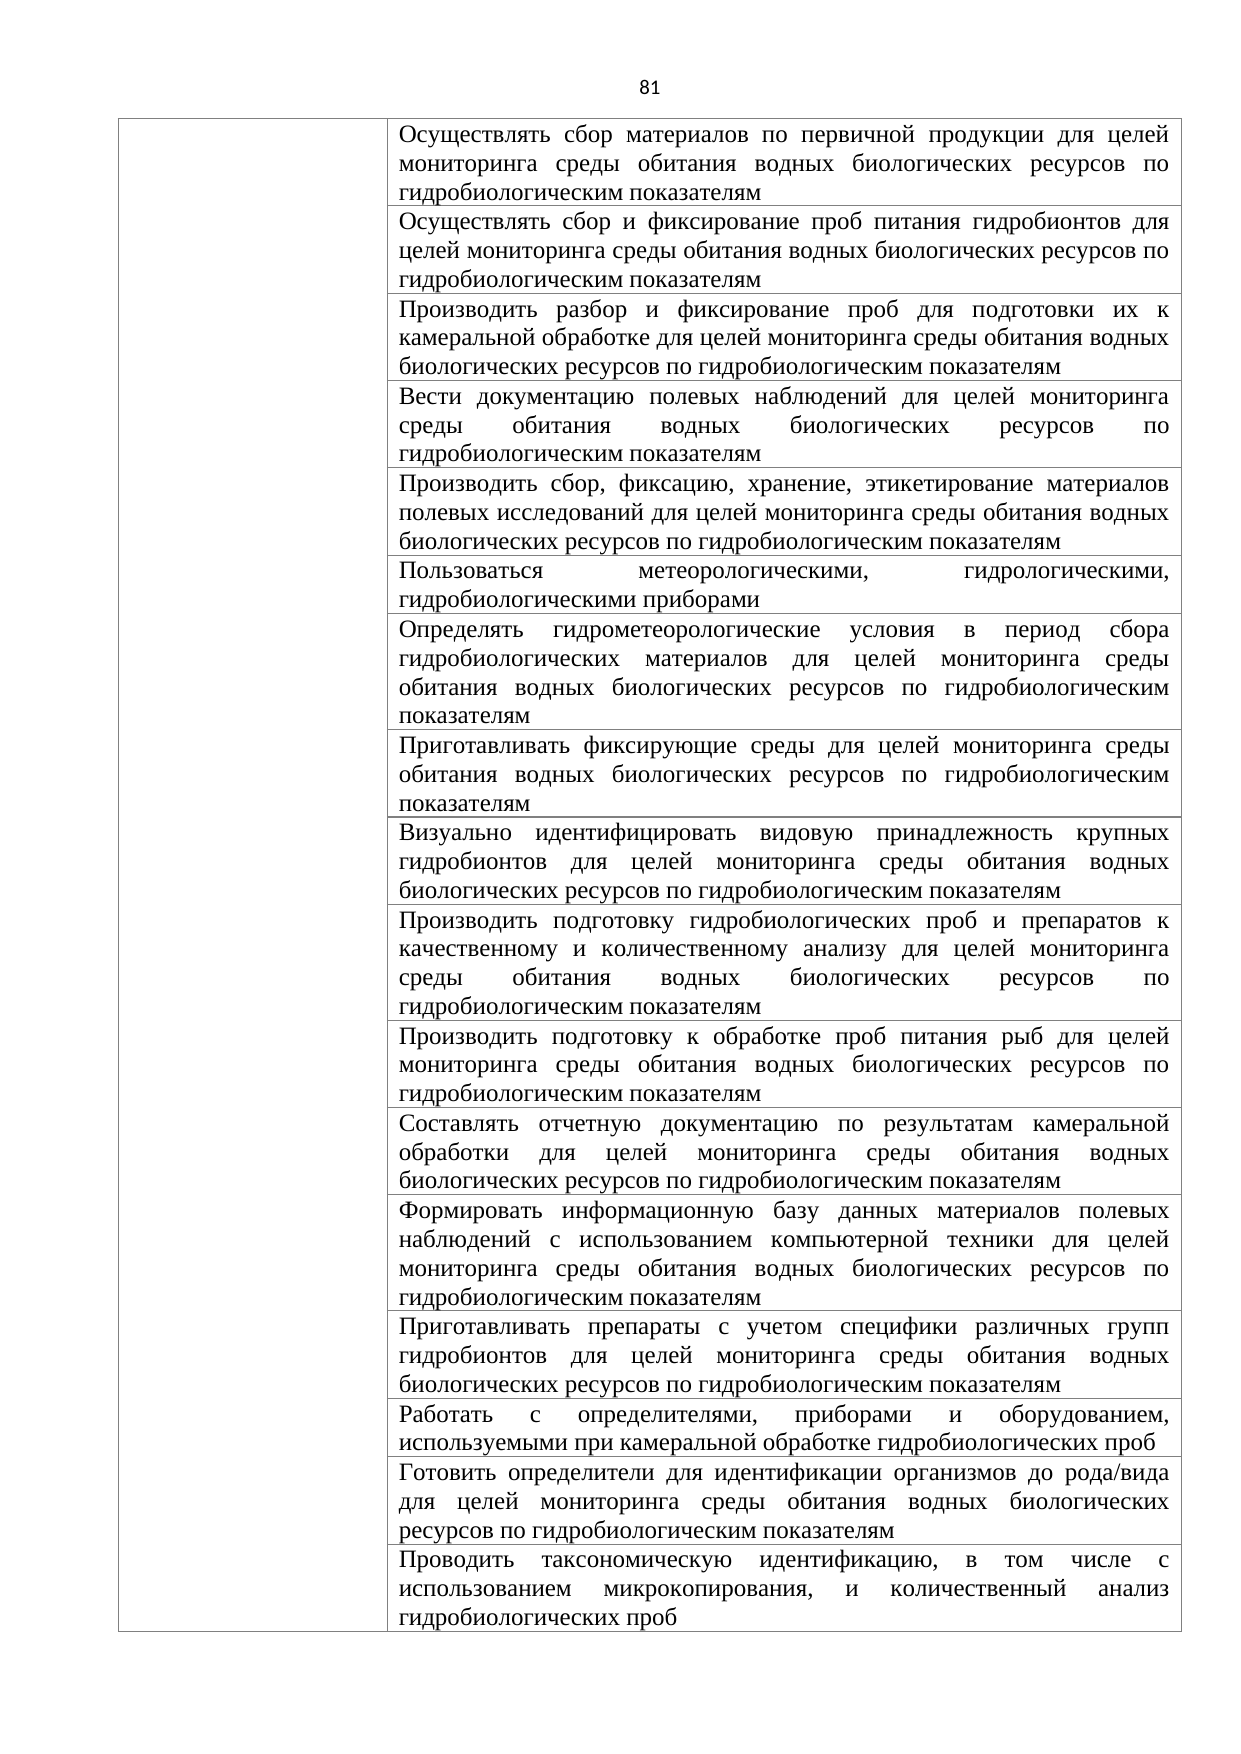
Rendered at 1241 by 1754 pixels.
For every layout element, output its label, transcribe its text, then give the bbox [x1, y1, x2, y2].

table_cell Производить подготовку к обработке проб питания рыб для целей мониторинга среды обитания водных биологических ресурсов по гидробиологическим показателям [388, 1021, 1181, 1107]
table_cell Осуществлять сбор и фиксирование проб питания гидробионтов для целей мониторинга среды обитания водных биологических ресурсов по гидробиологическим показателям [388, 206, 1181, 293]
table_cell Вести документацию полевых наблюдений для целей мониторинга среды обитания водных биологических ресурсов по гидробиологическим показателям [388, 381, 1181, 467]
table_cell Производить подготовку гидробиологических проб и препаратов к качественному и количественному анализу для целей мониторинга среды обитания водных биологических ресурсов по гидробиологическим показателям [388, 905, 1181, 1020]
table_cell Пользоваться метеорологическими, гидрологическими, гидробиологическими приборами [388, 556, 1181, 613]
table_cell Определять гидрометеорологические условия в период сбора гидробиологических материалов для целей мониторинга среды обитания водных биологических ресурсов по гидробиологическим показателям [388, 614, 1181, 729]
table_cell Составлять отчетную документацию по результатам камеральной обработки для целей мониторинга среды обитания водных биологических ресурсов по гидробиологическим показателям [388, 1108, 1181, 1194]
table_cell Готовить определители для идентификации организмов до рода/вида для целей мониторинга среды обитания водных биологических ресурсов по гидробиологическим показателям [388, 1457, 1181, 1543]
table_cell Формировать информационную базу данных материалов полевых наблюдений с использованием компьютерной техники для целей мониторинга среды обитания водных биологических ресурсов по гидробиологическим показателям [388, 1195, 1181, 1310]
table_cell Осуществлять сбор материалов по первичной продукции для целей мониторинга среды обитания водных биологических ресурсов по гидробиологическим показателям [388, 119, 1181, 205]
table_cell Приготавливать фиксирующие среды для целей мониторинга среды обитания водных биологических ресурсов по гидробиологическим показателям [388, 730, 1181, 816]
table_cell Проводить таксономическую идентификацию, в том числе с использованием микрокопирования, и количественный анализ гидробиологических проб [388, 1545, 1181, 1631]
table_cell Визуально идентифицировать видовую принадлежность крупных гидробионтов для целей мониторинга среды обитания водных биологических ресурсов по гидробиологическим показателям [388, 818, 1181, 904]
table_cell Работать с определителями, приборами и оборудованием, используемыми при камеральной обработке гидробиологических проб [388, 1399, 1181, 1456]
table_cell Производить разбор и фиксирование проб для подготовки их к камеральной обработке для целей мониторинга среды обитания водных биологических ресурсов по гидробиологическим показателям [388, 294, 1181, 380]
table_cell Производить сбор, фиксацию, хранение, этикетирование материалов полевых исследований для целей мониторинга среды обитания водных биологических ресурсов по гидробиологическим показателям [388, 468, 1181, 554]
table_cell Приготавливать препараты с учетом специфики различных групп гидробионтов для целей мониторинга среды обитания водных биологических ресурсов по гидробиологическим показателям [388, 1311, 1181, 1398]
